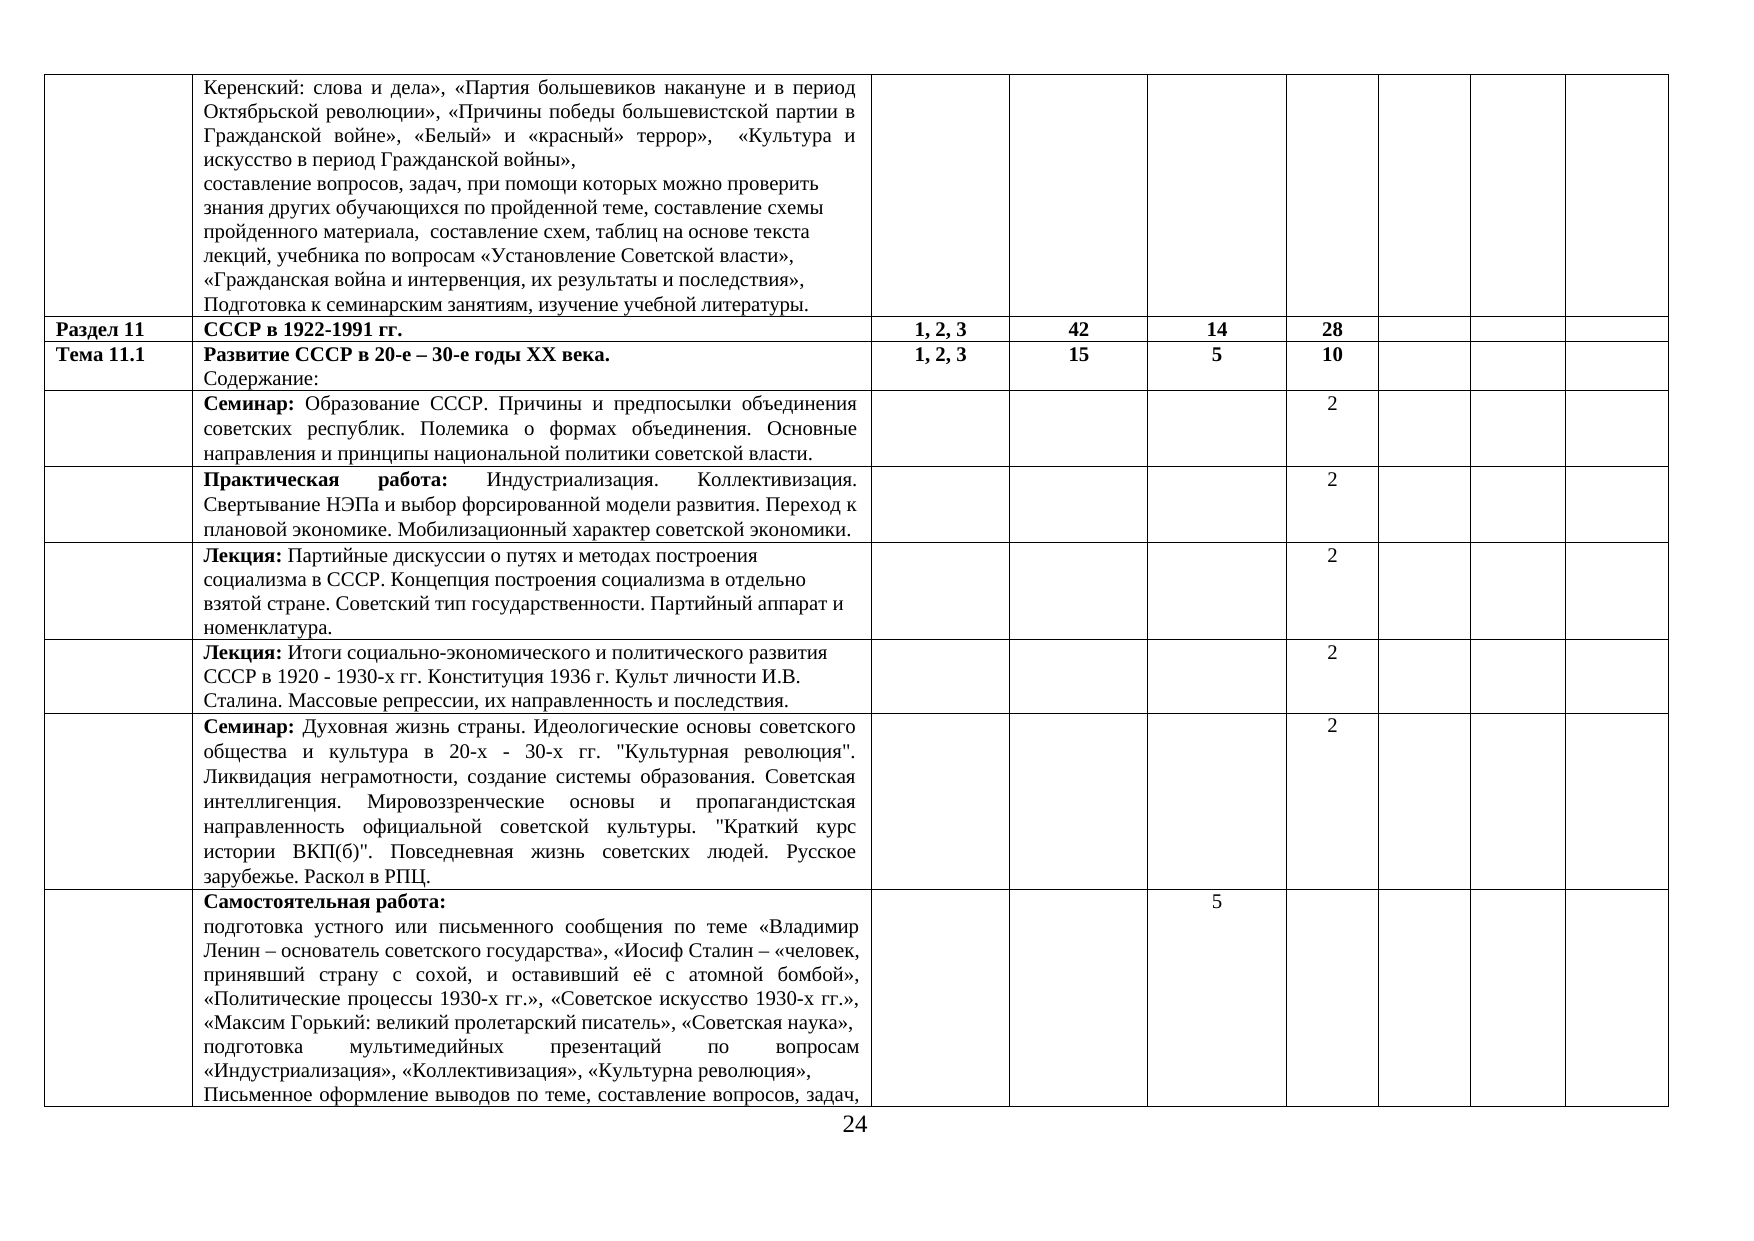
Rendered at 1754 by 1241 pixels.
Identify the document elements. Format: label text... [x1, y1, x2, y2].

table_cell [45, 391, 192, 466]
table_cell [1287, 890, 1378, 1106]
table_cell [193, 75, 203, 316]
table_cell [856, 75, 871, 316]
table_cell [1566, 640, 1668, 712]
table_cell [1379, 714, 1470, 888]
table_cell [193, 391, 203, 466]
table_cell 2 [1287, 543, 1378, 639]
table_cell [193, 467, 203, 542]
table_cell 5 [1148, 342, 1286, 390]
table_cell [1379, 391, 1470, 466]
table_cell 2 [1287, 714, 1378, 888]
table_cell [1471, 391, 1565, 466]
table_cell 2 [1287, 467, 1378, 542]
table_cell 2 [1287, 391, 1378, 466]
table_cell [1148, 714, 1286, 888]
table_cell [1566, 342, 1668, 390]
table_cell [1566, 391, 1668, 466]
table_cell [45, 543, 192, 639]
table_cell [1566, 467, 1668, 542]
table_cell [1379, 317, 1470, 341]
table_cell 42 [1010, 317, 1147, 341]
table_cell 28 [1287, 317, 1378, 341]
table_cell [872, 467, 1009, 542]
table_cell [1148, 467, 1286, 542]
table_cell [1010, 640, 1147, 712]
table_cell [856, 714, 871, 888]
table_cell [872, 391, 1009, 466]
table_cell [193, 890, 871, 1106]
table_cell [1471, 75, 1565, 316]
table_cell [1010, 890, 1147, 1106]
table_cell [1566, 75, 1668, 316]
table_cell [1379, 75, 1470, 316]
table_cell [1566, 890, 1668, 1106]
table_cell [45, 714, 192, 888]
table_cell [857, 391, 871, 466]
table_cell [1379, 342, 1470, 390]
table_cell [1471, 342, 1565, 390]
table_cell [1471, 543, 1565, 639]
table_cell 10 [1287, 342, 1378, 390]
table_cell [45, 640, 192, 712]
table_cell [872, 543, 1009, 639]
table_cell [1287, 75, 1378, 316]
table_cell [1471, 714, 1565, 888]
table_cell 1, 2, 3 [872, 317, 1009, 341]
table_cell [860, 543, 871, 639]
table_cell [1566, 714, 1668, 888]
table_cell [1471, 467, 1565, 542]
table_cell [1010, 75, 1147, 316]
table_cell [1471, 317, 1565, 341]
table_cell 1, 2, 3 [872, 342, 1009, 390]
table_cell [1566, 317, 1668, 341]
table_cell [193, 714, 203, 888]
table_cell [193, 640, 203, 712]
table_cell 5 [1148, 890, 1286, 1106]
table_cell [1010, 714, 1147, 888]
table_cell [1379, 467, 1470, 542]
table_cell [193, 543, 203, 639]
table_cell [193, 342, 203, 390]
table_cell [1471, 640, 1565, 712]
table_cell [872, 640, 1009, 712]
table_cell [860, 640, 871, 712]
table_cell [1148, 391, 1286, 466]
table_cell 2 [1287, 640, 1378, 712]
table_cell [872, 714, 1009, 888]
table_cell [1010, 543, 1147, 639]
table_cell 15 [1010, 342, 1147, 390]
table_cell 14 [1148, 317, 1286, 341]
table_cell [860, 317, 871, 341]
table_cell [1379, 543, 1470, 639]
table_cell [1148, 543, 1286, 639]
table_cell 3 [1148, 75, 1286, 316]
table_cell [45, 890, 192, 1106]
table_cell Раздел 11 [45, 317, 192, 341]
table_cell [1566, 543, 1668, 639]
table_cell [45, 467, 192, 542]
table_cell Тема 11.1 [45, 342, 192, 390]
table_cell [872, 75, 1009, 316]
table_cell [1379, 890, 1470, 1106]
table_cell [1379, 640, 1470, 712]
table_cell [1010, 391, 1147, 466]
table_cell [1471, 890, 1565, 1106]
table_cell [1010, 467, 1147, 542]
table_cell [872, 890, 1009, 1106]
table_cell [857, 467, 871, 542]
table_cell [1148, 640, 1286, 712]
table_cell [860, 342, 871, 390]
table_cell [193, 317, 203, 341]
